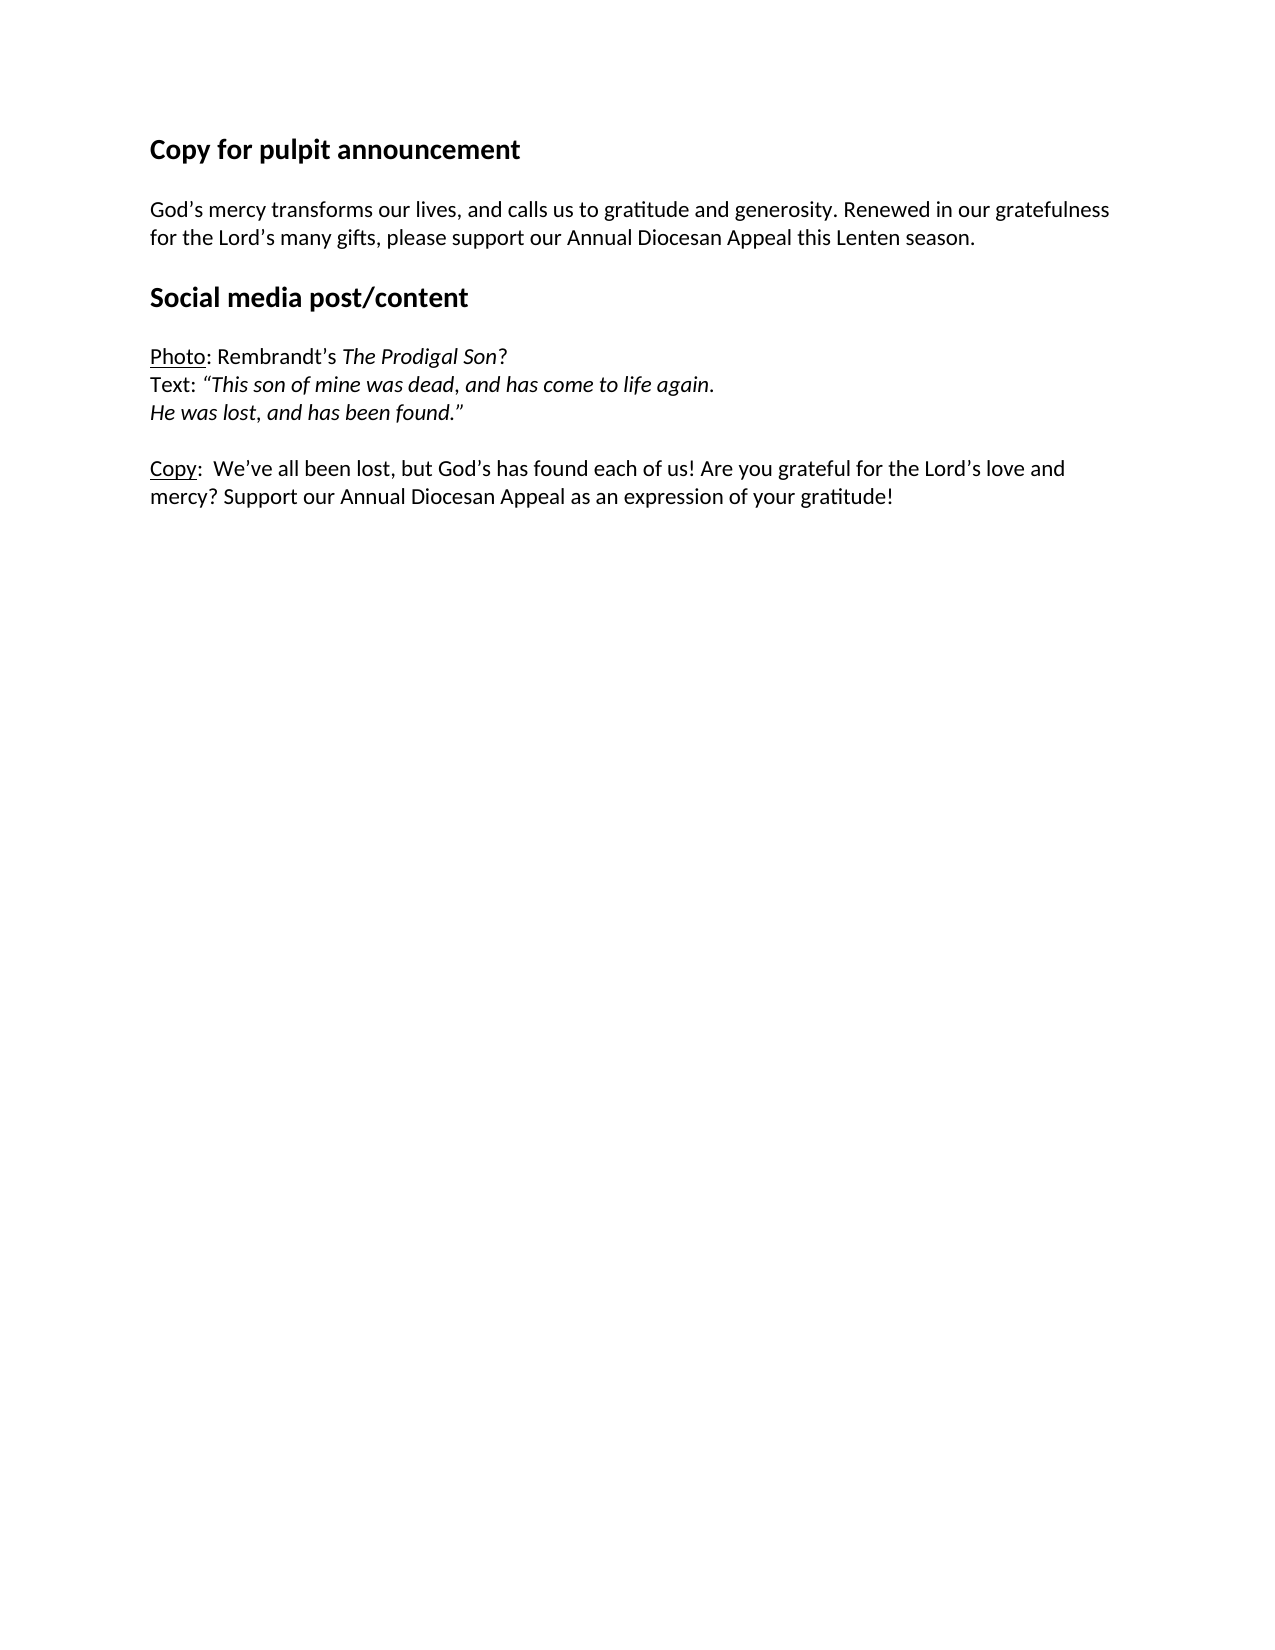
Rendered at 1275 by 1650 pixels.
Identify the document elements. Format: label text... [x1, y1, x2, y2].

text Social media post/content [150, 279, 1125, 314]
text Copy: We’ve all been lost, but God’s has found each of us! Are you grateful for the Lord’s love and mercy? Support our Annual Diocesan Appeal as an expression of your gratitude! [150, 454, 1125, 511]
text Text: “This son of mine was dead, and has come to life again. He was lost, and has been found.” [150, 370, 1125, 426]
text Copy for pulpit announcement [150, 131, 1125, 167]
text God’s mercy transforms our lives, and calls us to gratitude and generosity. Renewed in our gratefulness for the Lord’s many gifts, please support our Annual Diocesan Appeal this Lenten season. [150, 195, 1125, 251]
text Photo: Rembrandt’s The Prodigal Son? [150, 342, 1125, 370]
